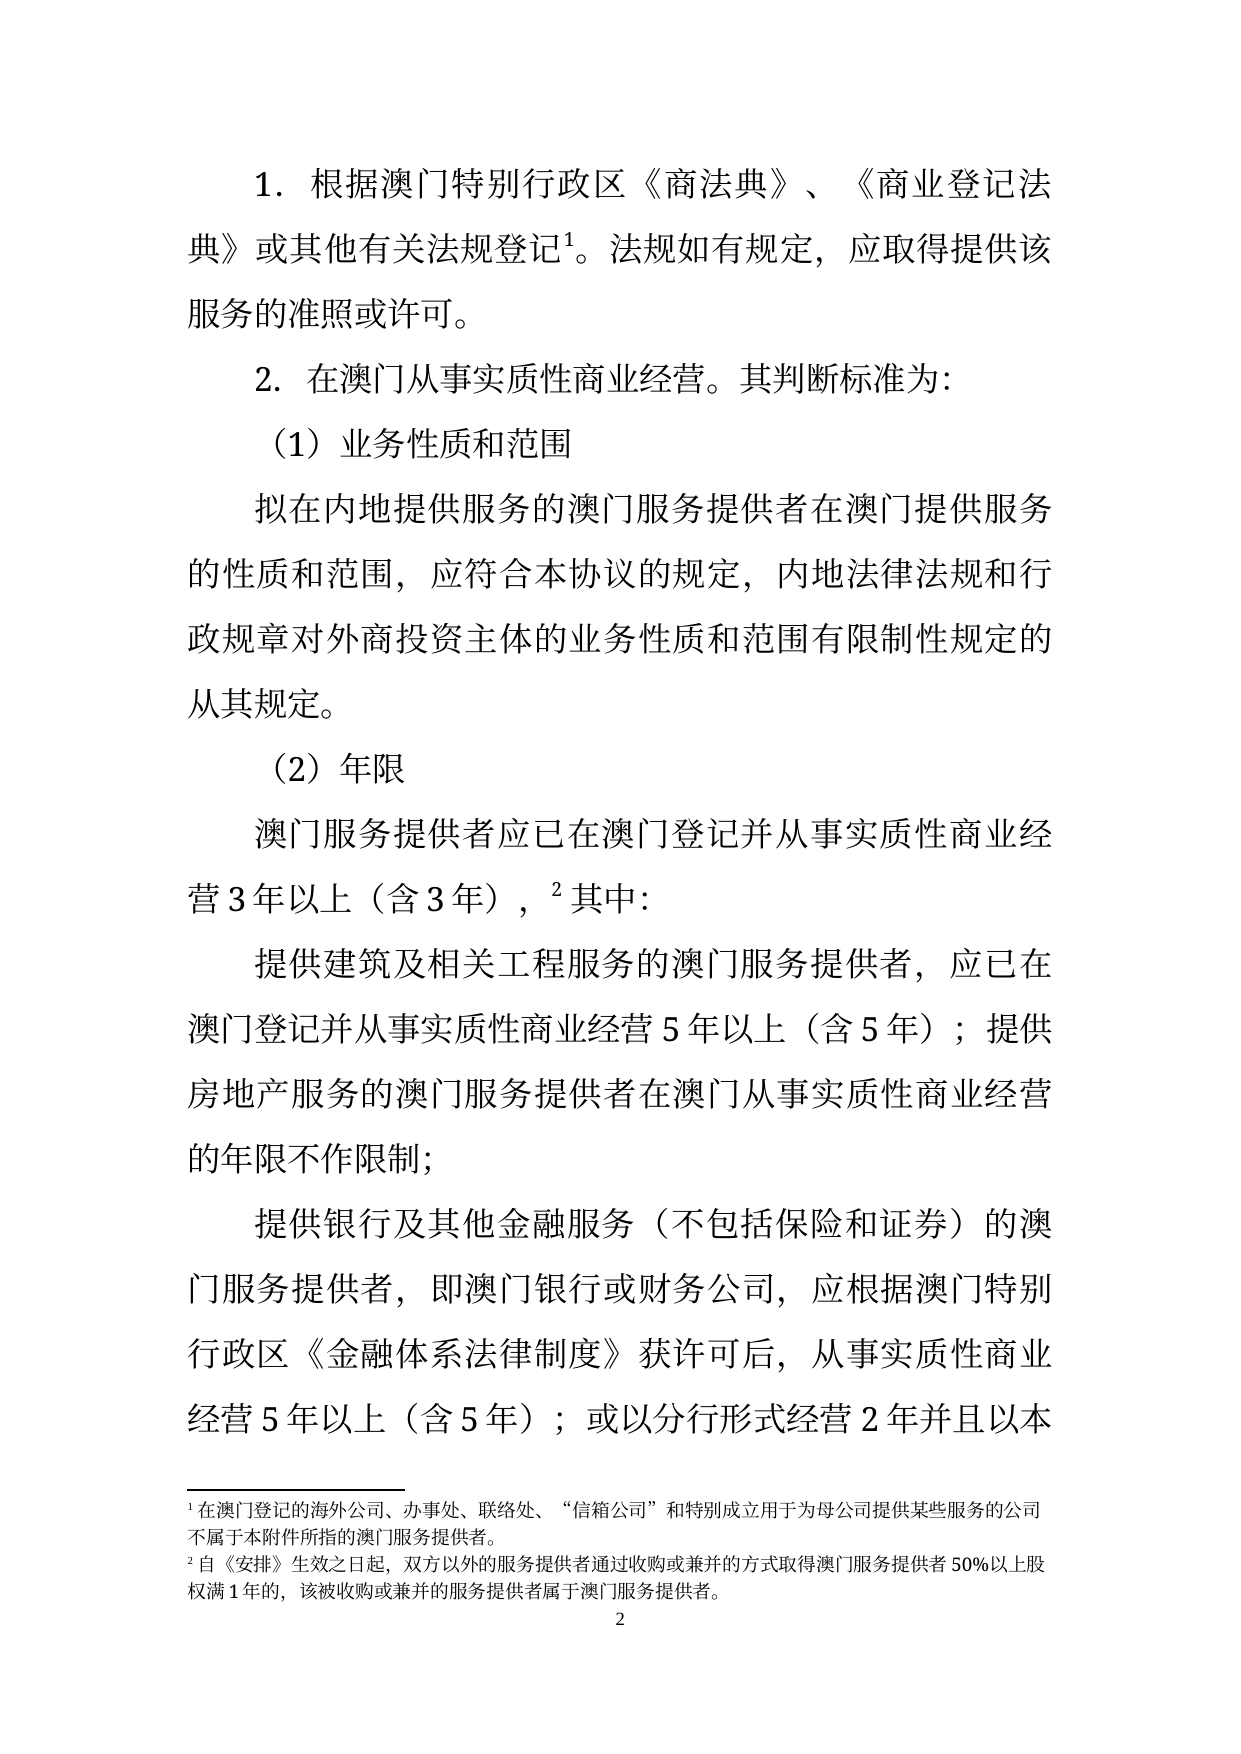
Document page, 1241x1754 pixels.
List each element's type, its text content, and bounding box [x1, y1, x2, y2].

text （2）年限 [187, 735, 1053, 800]
text 提供建筑及相关工程服务的澳门服务提供者，应已在澳门登记并从事实质性商业经营5年以上（含5年）；提供房地产服务的澳门服务提供者在澳门从事实质性商业经营的年限不作限制； [187, 930, 1053, 1190]
text 拟在内地提供服务的澳门服务提供者在澳门提供服务的性质和范围，应符合本协议的规定，内地法律法规和行政规章对外商投资主体的业务性质和范围有限制性规定的从其规定。 [187, 475, 1053, 735]
text 2．在澳门从事实质性商业经营。其判断标准为： [187, 345, 1053, 410]
text 1．根据澳门特别行政区《商法典》、《商业登记法典》或其他有关法规登记。法规如有规定，应取得提供该服务的准照或许可。 [187, 150, 1053, 345]
text 澳门服务提供者应已在澳门登记并从事实质性商业经营3年以上（含3年）， 其中： [187, 800, 1053, 930]
text （1）业务性质和范围 [187, 410, 1053, 475]
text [187, 1190, 1053, 1450]
